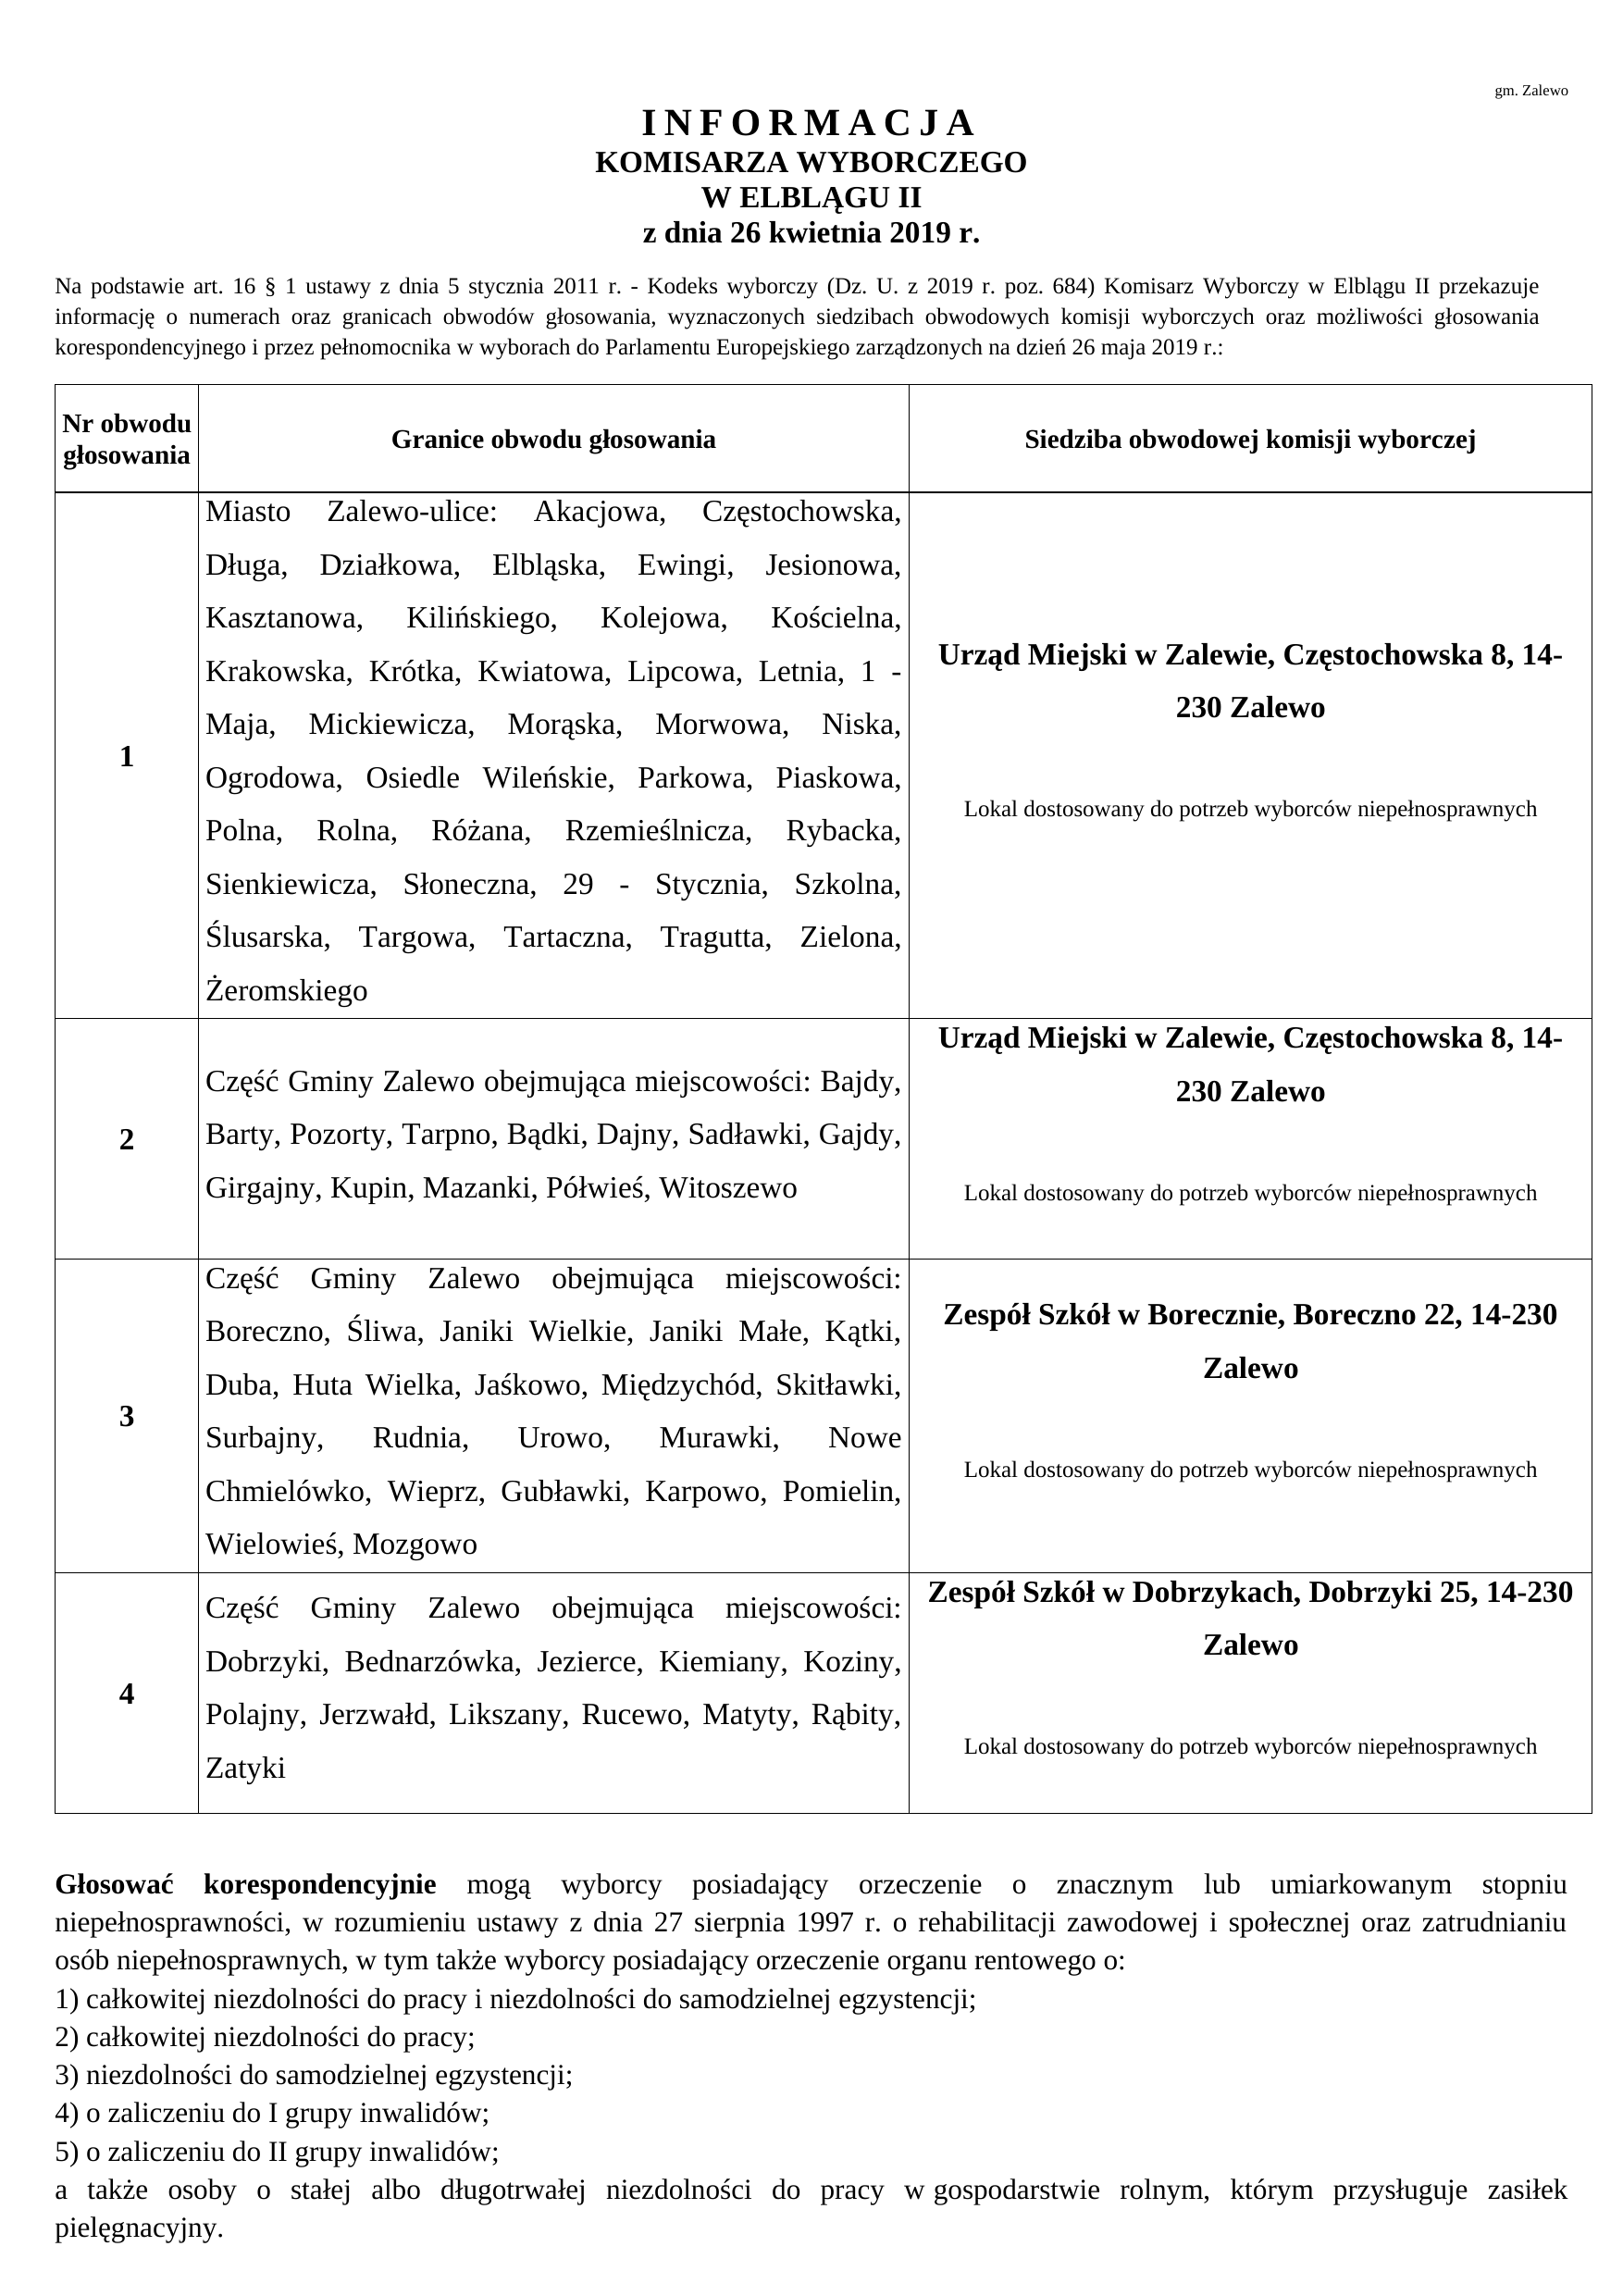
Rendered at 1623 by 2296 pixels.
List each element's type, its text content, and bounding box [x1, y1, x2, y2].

text 3) niezdolności do samodzielnej egzystencji; [55, 2057, 1568, 2091]
table_cell Urząd Miejski w Zalewie, Częstochowska 8, 14-230 Zalewo Lokal dostosowany do potrzeb wyborców niepełnosprawnych [910, 1019, 1592, 1259]
text 2) całkowitej niezdolności do pracy; [55, 2019, 1568, 2053]
text 5) o zaliczeniu do II grupy inwalidów; [55, 2134, 1568, 2167]
table_header Nr obwodu głosowania [56, 385, 198, 491]
table_cell Miasto Zalewo-ulice: Akacjowa, Częstochowska, Długa, Działkowa, Elbląska, Ewingi, Jesionowa, Kasztanowa, Kilińskiego, Kolejowa, Kościelna, Krakowska, Krótka, Kwiatowa, Lipcowa, Letnia, 1 - Maja, Mickiewicza, Morąska, Morwowa, Niska, Ogrodowa, Osiedle Wileńskie, Parkowa, Piaskowa, Polna, Rolna, Różana, Rzemieślnicza, Rybacka, Sienkiewicza, Słoneczna, 29 - Stycznia, Szkolna, Ślusarska, Targowa, Tartaczna, Tragutta, Zielona, Żeromskiego [199, 493, 909, 1018]
text 1) całkowitej niezdolności do pracy i niezdolności do samodzielnej egzystencji; [55, 1981, 1568, 2015]
text gm. Zalewo [55, 81, 1568, 99]
table_cell Urząd Miejski w Zalewie, Częstochowska 8, 14-230 Zalewo Lokal dostosowany do potrzeb wyborców niepełnosprawnych [910, 493, 1592, 1018]
table_cell 3 [56, 1260, 198, 1572]
text z dnia 26 kwietnia 2019 r. [55, 215, 1568, 272]
table_header Siedziba obwodowej komisji wyborczej [910, 385, 1592, 491]
text Na podstawie art. 16 § 1 ustawy z dnia 5 stycznia 2011 r. - Kodeks wyborczy (Dz. U. z 2019 r. poz. 684) Komisarz Wyborczy w Elblągu II przekazuje informację o numerach oraz granicach obwodów głosowania, wyznaczonych siedzibach obwodowych komisji wyborczych oraz możliwości głosowania korespondencyjnego i przez pełnomocnika w wyborach do Parlamentu Europejskiego zarządzonych na dzień 26 maja 2019 r.: [55, 272, 1541, 360]
table_cell 4 [56, 1573, 198, 1812]
table_cell Zespół Szkół w Dobrzykach, Dobrzyki 25, 14-230 Zalewo Lokal dostosowany do potrzeb wyborców niepełnosprawnych [910, 1573, 1592, 1812]
text 4) o zaliczeniu do I grupy inwalidów; [55, 2095, 1568, 2128]
table_cell Zespół Szkół w Borecznie, Boreczno 22, 14-230 Zalewo Lokal dostosowany do potrzeb wyborców niepełnosprawnych [910, 1260, 1592, 1572]
table_cell 1 [56, 493, 198, 1018]
table_cell 2 [56, 1019, 198, 1259]
text a także osoby о stałej albo długotrwałej niezdolności do pracy w gospodarstwie rolnym, którym przysługuje zasiłek pielęgnacyjny. [55, 2172, 1568, 2243]
table_cell Część Gminy Zalewo obejmująca miejscowości: Boreczno, Śliwa, Janiki Wielkie, Janiki Małe, Kątki, Duba, Huta Wielka, Jaśkowo, Międzychód, Skitławki, Surbajny, Rudnia, Urowo, Murawki, Nowe Chmielówko, Wieprz, Gubławki, Karpowo, Pomielin, Wielowieś, Mozgowo [199, 1260, 909, 1572]
table_cell Część Gminy Zalewo obejmująca miejscowości: Dobrzyki, Bednarzówka, Jezierce, Kiemiany, Koziny, Polajny, Jerzwałd, Likszany, Rucewo, Matyty, Rąbity, Zatyki [199, 1573, 909, 1812]
text Głosować korespondencyjnie mogą wyborcy posiadający orzeczenie o znacznym lub umiarkowanym stopniu niepełnosprawności, w rozumieniu ustawy z dnia 27 sierpnia 1997 r. o rehabilitacji zawodowej i społecznej oraz zatrudnianiu osób niepełnosprawnych, w tym także wyborcy posiadający orzeczenie organu rentowego o: [55, 1867, 1568, 1976]
table_header Granice obwodu głosowania [199, 385, 909, 491]
table_cell Część Gminy Zalewo obejmująca miejscowości: Bajdy, Barty, Pozorty, Tarpno, Bądki, Dajny, Sadławki, Gajdy, Girgajny, Kupin, Mazanki, Półwieś, Witoszewo [199, 1019, 909, 1259]
text INFORMACJA KOMISARZA WYBORCZEGO W ELBLĄGU II [55, 99, 1568, 215]
